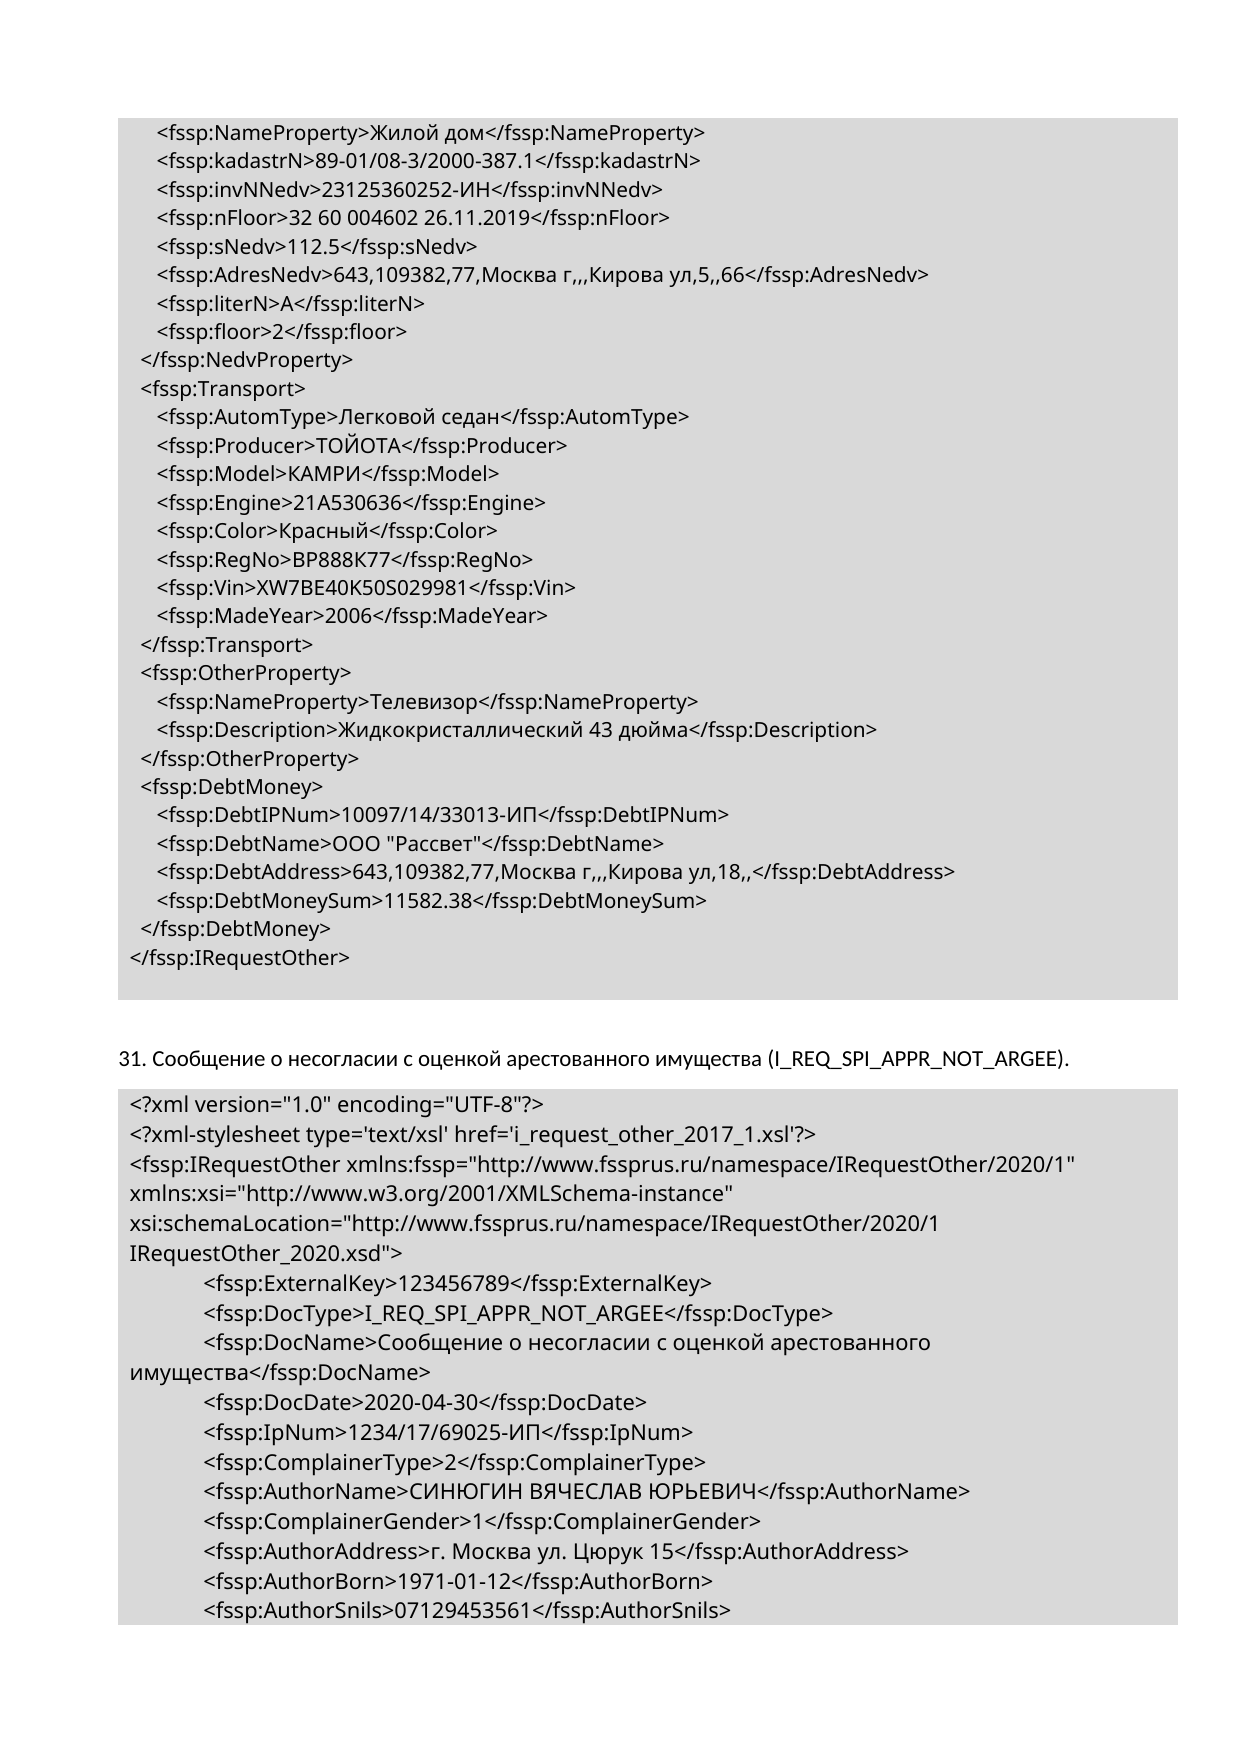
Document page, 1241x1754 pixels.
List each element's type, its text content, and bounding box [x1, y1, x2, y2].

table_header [118, 1089, 1178, 1625]
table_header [118, 118, 1178, 1000]
text 31. Сообщение о несогласии с оценкой арестованного имущества (I_REQ_SPI_APPR_NOT_ARGEE). [118, 1044, 1152, 1072]
